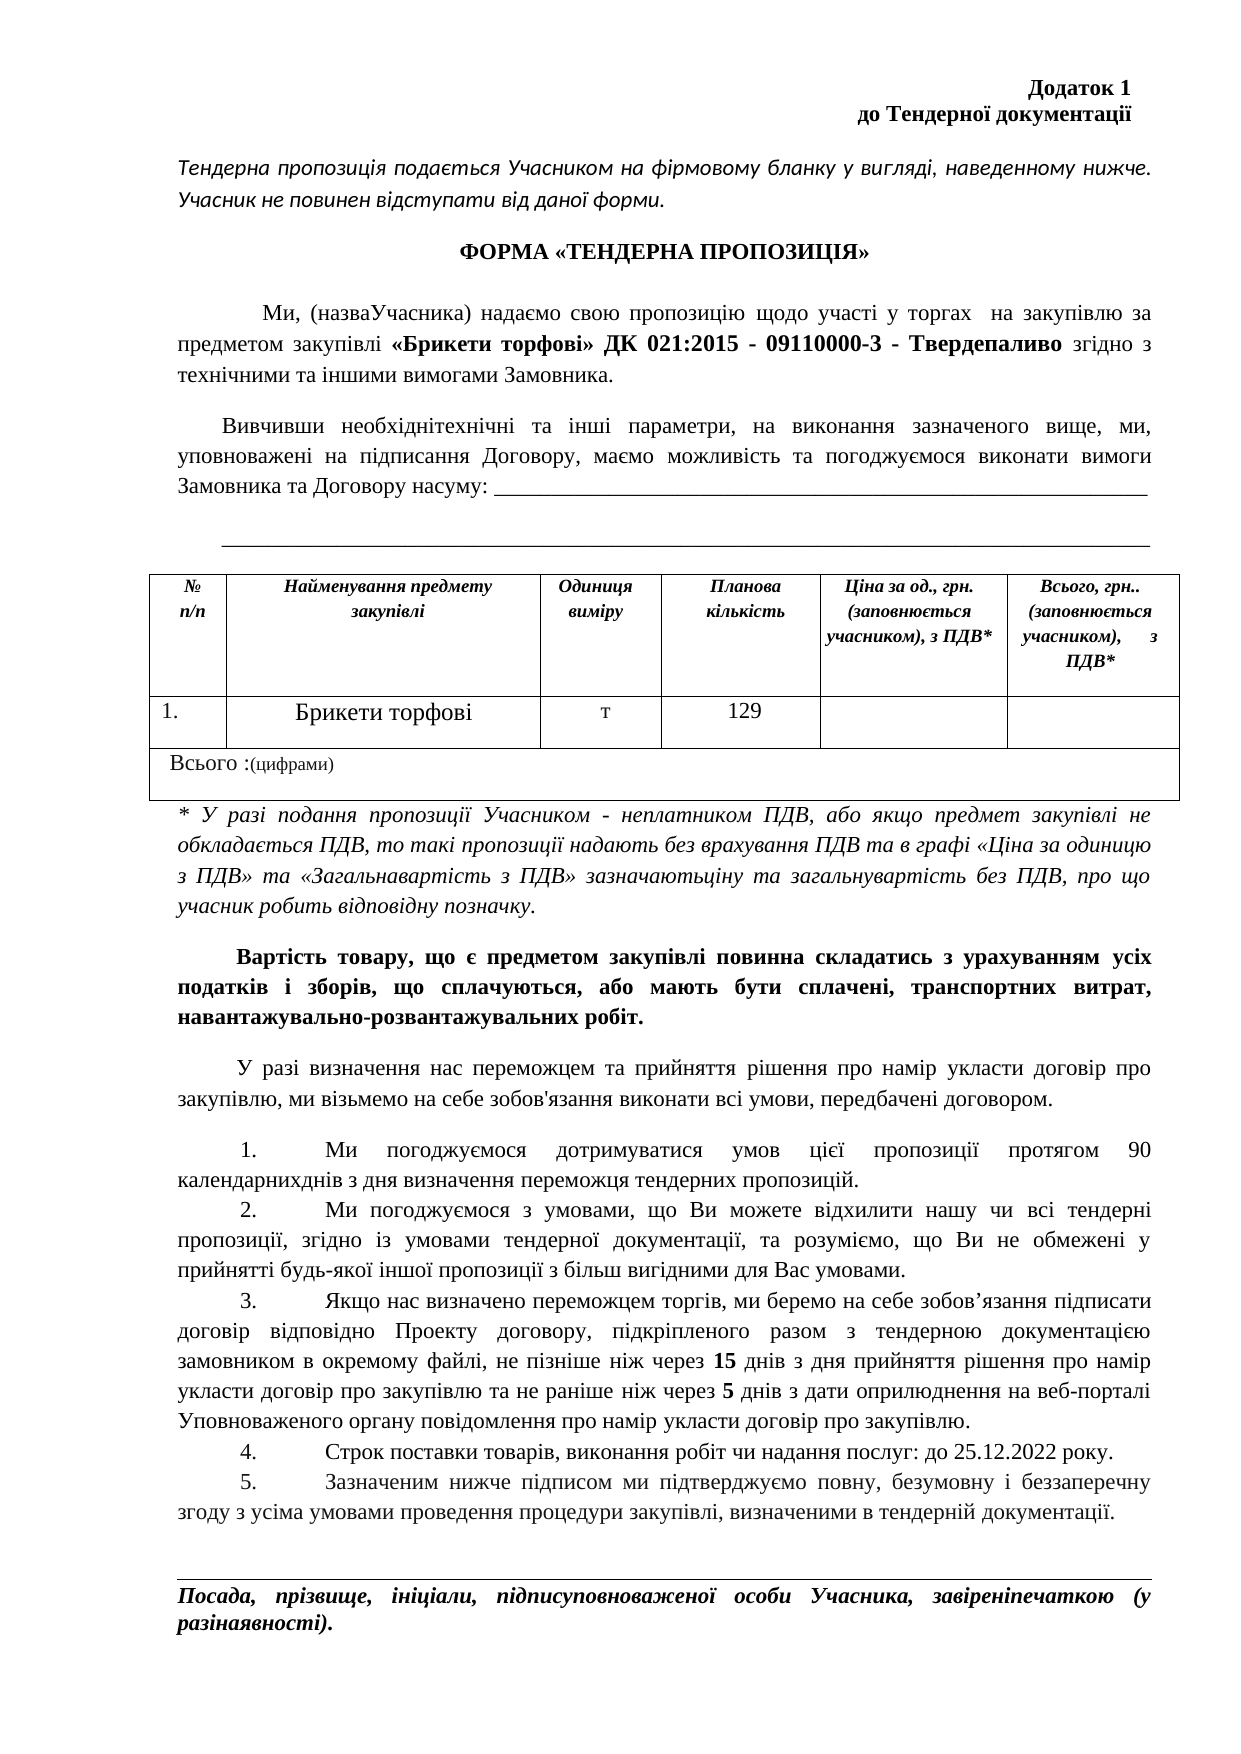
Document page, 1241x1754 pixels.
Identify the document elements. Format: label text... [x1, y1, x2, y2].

table_header Найменування предмету закупівлі [227, 575, 540, 696]
table_cell 1. [150, 697, 226, 748]
table_header Всього, грн.. (заповнюється учасником), з ПДВ* [1008, 575, 1179, 696]
text до Тендерної документації [627, 100, 1131, 127]
table_cell [821, 697, 1007, 748]
table_cell Всього :(цифрами) [150, 749, 1179, 800]
text Вивчивши необхіднітехнічні та інші параметри, на виконання зазначеного вище, ми, уповноважені на підписання Договору, маємо можливість та погоджуємося виконати вимоги Замовника та Договору насуму: _________________________________________________________ [177, 412, 1152, 499]
text _________________________________________________________________________________ [177, 523, 1152, 550]
table_cell 129 [662, 697, 820, 748]
list Ми погоджуємося з умовами, що Ви можете відхилити нашу чи всі тендерні пропозиції, згідно із умовами тендерної документації, та розуміємо, що Ви не обмежені у прийнятті будь-якої іншої пропозиції з більш вигідними для Вас умовами. [177, 1196, 1152, 1283]
table_header № п/п [150, 575, 226, 696]
table_cell т [541, 697, 661, 748]
table_header Одиниця виміру [541, 575, 661, 696]
table_cell Брикети торфові [227, 697, 540, 748]
list Ми погоджуємося дотримуватися умов цієї пропозиції протягом 90 календарнихднів з дня визначення переможця тендерних пропозицій. [177, 1136, 1152, 1192]
table_header Планова кількість [662, 575, 820, 696]
text Тендерна пропозиція подається Учасником на фірмовому бланку у вигляді, наведенному нижче. Учасник не повинен відступати від даної форми. [177, 153, 1152, 213]
list Якщо нас визначено переможцем торгів, ми беремо на себе зобов’язання підписати договір відповідно Проекту договору, підкріпленого разом з тендерною документацією замовником в окремому файлі, не пізніше ніж через 15 днів з дня прийняття рішення про намір укласти договір про закупівлю та не раніше ніж через 5 днів з дати оприлюднення на веб-порталі Уповноваженого органу повідомлення про намір укласти договір про закупівлю. [177, 1287, 1152, 1434]
table_header Ціна за од., грн. (заповнюється учасником), з ПДВ* [821, 575, 1007, 696]
text Посада, прізвище, ініціали, підписуповноваженої особи Учасника, завіреніпечаткою (у разінаявності). [177, 1580, 1152, 1635]
text Додаток 1 [627, 74, 1131, 100]
text ФОРМА «ТЕНДЕРНА ПРОПОЗИЦІЯ» [177, 238, 1152, 264]
text Ми, (назваУчасника) надаємо свою пропозицію щодо участі у торгах на закупівлю за предметом закупівлі «Брикети торфові» ДК 021:2015 - 09110000-3 - Твердепаливо згідно з технічними та іншими вимогами Замовника. [177, 299, 1152, 387]
text Вартість товару, що є предметом закупівлі повинна складатись з урахуванням усіх податків і зборів, що сплачуються, або мають бути сплачені, транспортних витрат, навантажувально-розвантажувальних робіт. [177, 943, 1152, 1030]
text У разі визначення нас переможцем та прийняття рішення про намір укласти договір про закупівлю, ми візьмемо на себе зобов'язання виконати всі умови, передбачені договором. [177, 1054, 1152, 1111]
table_cell [1008, 697, 1179, 748]
list Зазначеним нижче підписом ми підтверджуємо повну, безумовну і беззаперечну згоду з усіма умовами проведення процедури закупівлі, визначеними в тендерній документації. [177, 1468, 1152, 1524]
list Строк поставки товарів, виконання робіт чи надання послуг: до 25.12.2022 року. [177, 1438, 1152, 1464]
text * У разі подання пропозиції Учасником - неплатником ПДВ, або якщо предмет закупівлі не обкладається ПДВ, то такі пропозиції надають без врахування ПДВ та в графі «Ціна за одиницю з ПДВ» та «Загальнавартість з ПДВ» зазначаютьціну та загальнувартість без ПДВ, про що учасник робить відповідну позначку. [177, 801, 1152, 918]
